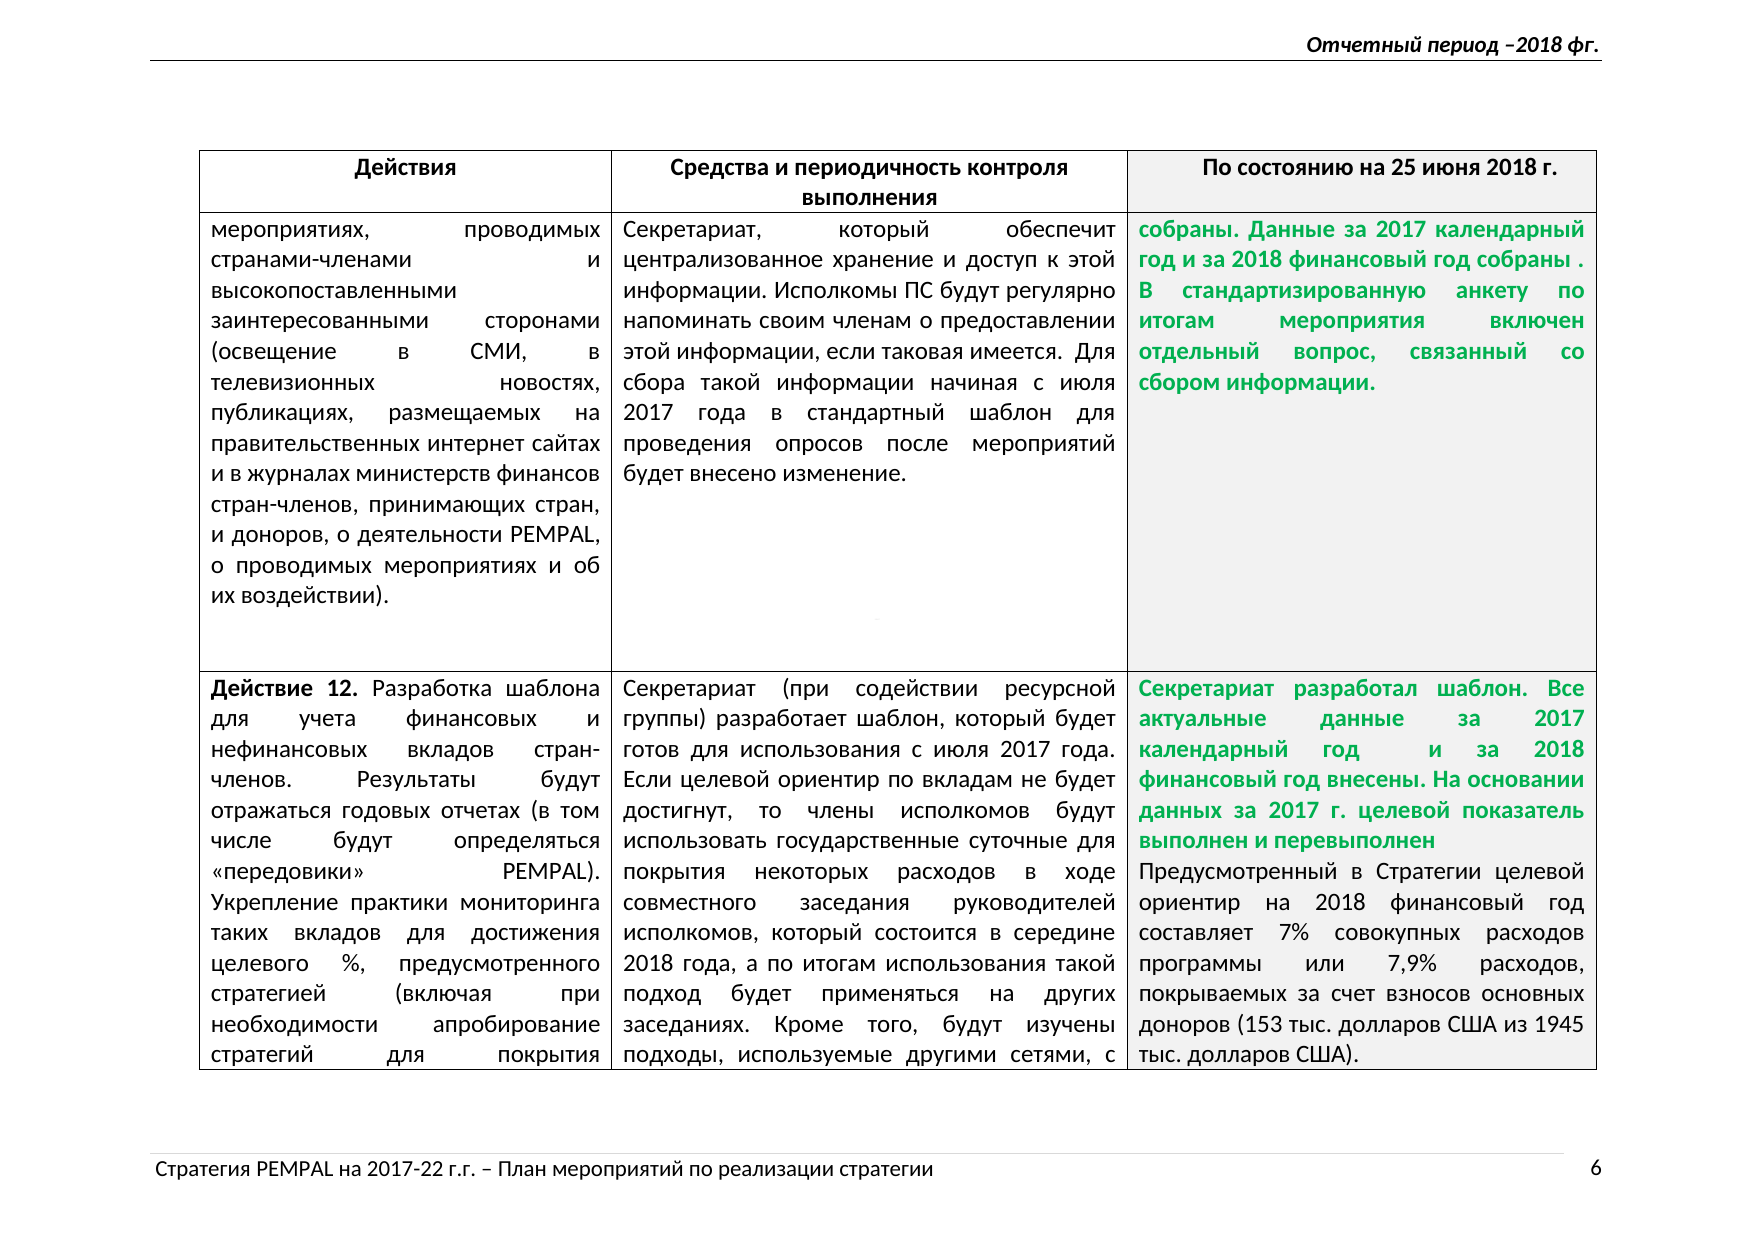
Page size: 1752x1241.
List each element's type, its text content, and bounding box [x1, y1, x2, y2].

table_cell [1128, 213, 1596, 671]
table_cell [1128, 672, 1596, 1069]
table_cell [612, 672, 1127, 1069]
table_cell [200, 213, 611, 671]
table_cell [612, 213, 1127, 671]
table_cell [200, 672, 611, 1069]
table_header По состоянию на 25 июня 2018 г. [1128, 151, 1596, 212]
table_header Действия [200, 151, 611, 212]
table_header Средства и периодичность контроля выполнения [612, 151, 1127, 212]
